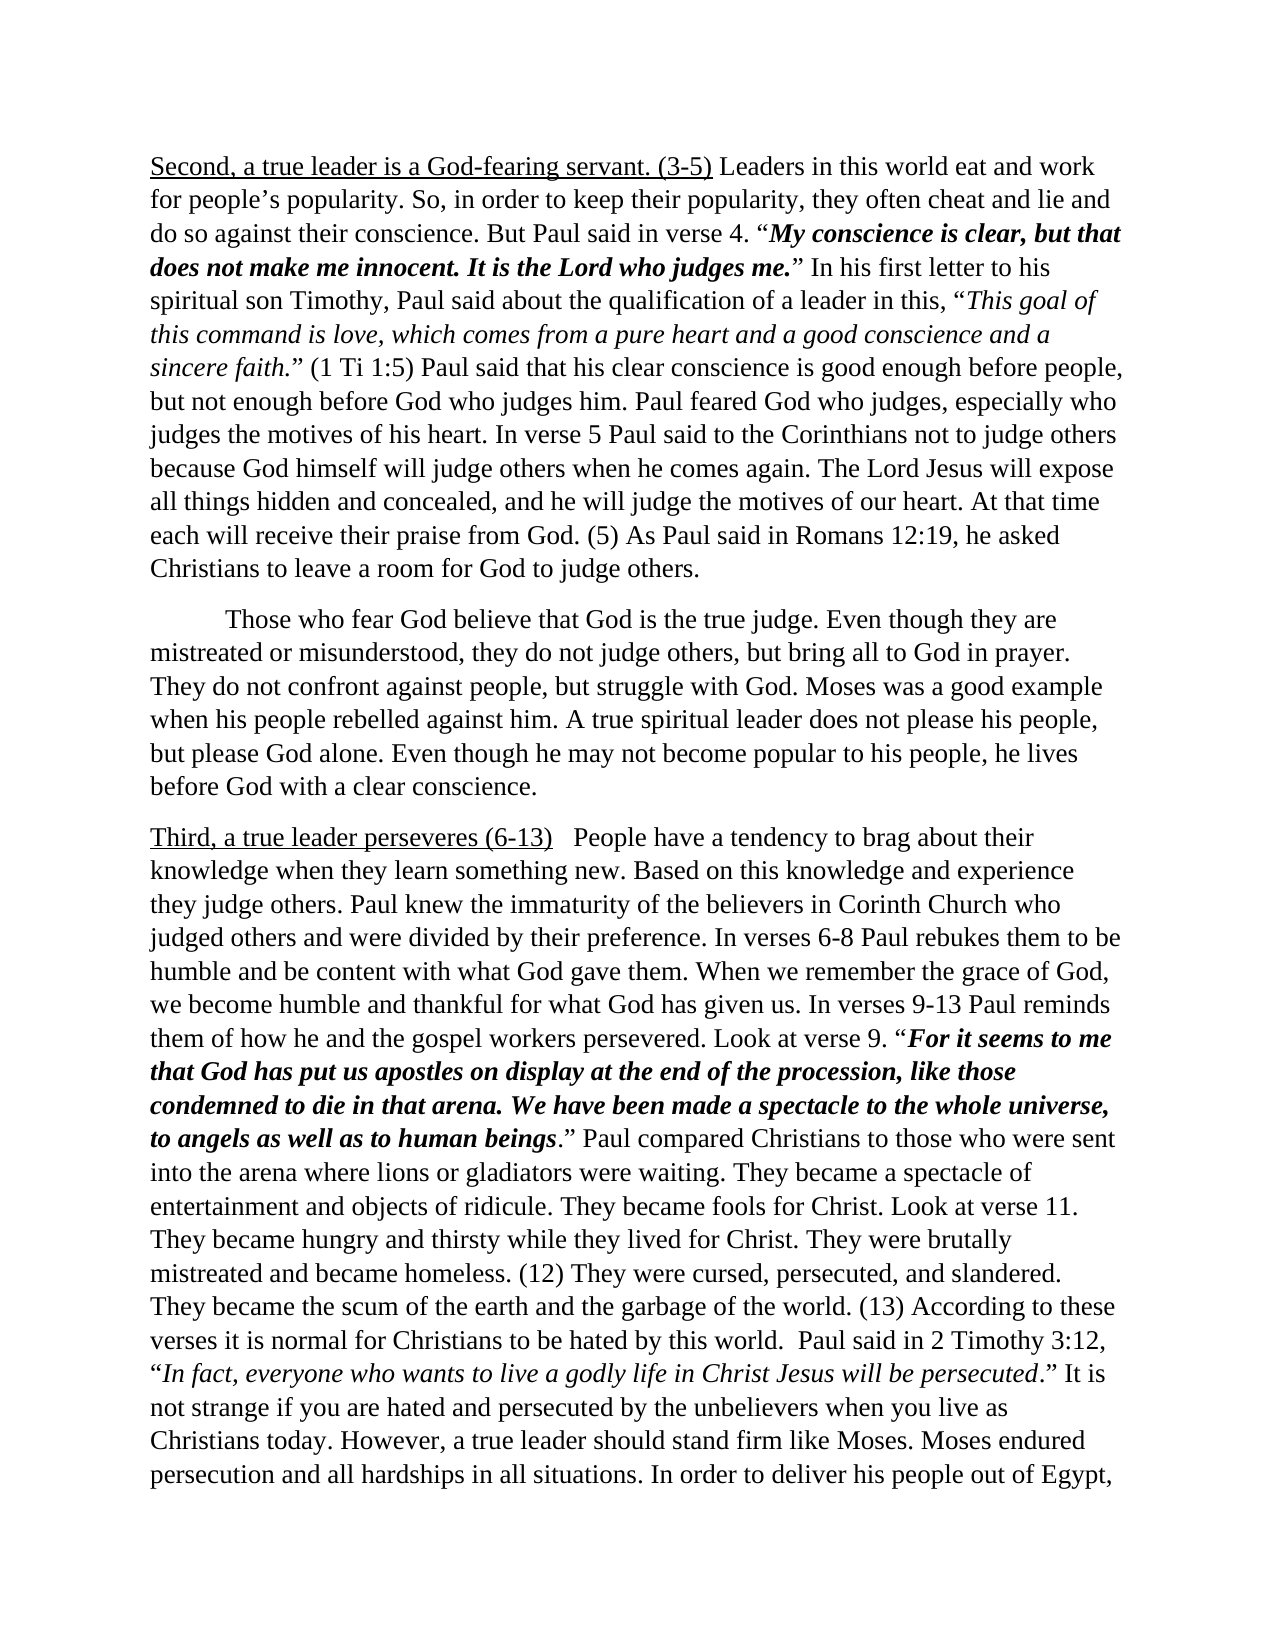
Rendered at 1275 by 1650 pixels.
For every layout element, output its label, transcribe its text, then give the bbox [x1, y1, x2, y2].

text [150, 821, 1125, 1489]
text Second, a true leader is a God-fearing servant. (3-5) Leaders in this world eat and work for people’s popularity. So, in order to keep their popularity, they often cheat and lie and do so against their conscience. But Paul said in verse 4. “My conscience is clear, but that does not make me innocent. It is the Lord who judges me.” In his first letter to his spiritual son Timothy, Paul said about the qualification of a leader in this, “This goal of this command is love, which comes from a pure heart and a good conscience and a sincere faith.” (1 Ti 1:5) Paul said that his clear conscience is good enough before people, but not enough before God who judges him. Paul feared God who judges, especially who judges the motives of his heart. In verse 5 Paul said to the Corinthians not to judge others because God himself will judge others when he comes again. The Lord Jesus will expose all things hidden and concealed, and he will judge the motives of our heart. At that time each will receive their praise from God. (5) As Paul said in Romans 12:19, he asked Christians to leave a room for God to judge others. [150, 150, 1125, 584]
text Those who fear God believe that God is the true judge. Even though they are mistreated or misunderstood, they do not judge others, but bring all to God in prayer. They do not confront against people, but struggle with God. Moses was a good example when his people rebelled against him. A true spiritual leader does not please his people, but please God alone. Even though he may not become popular to his people, he lives before God with a clear conscience. [150, 603, 1125, 802]
